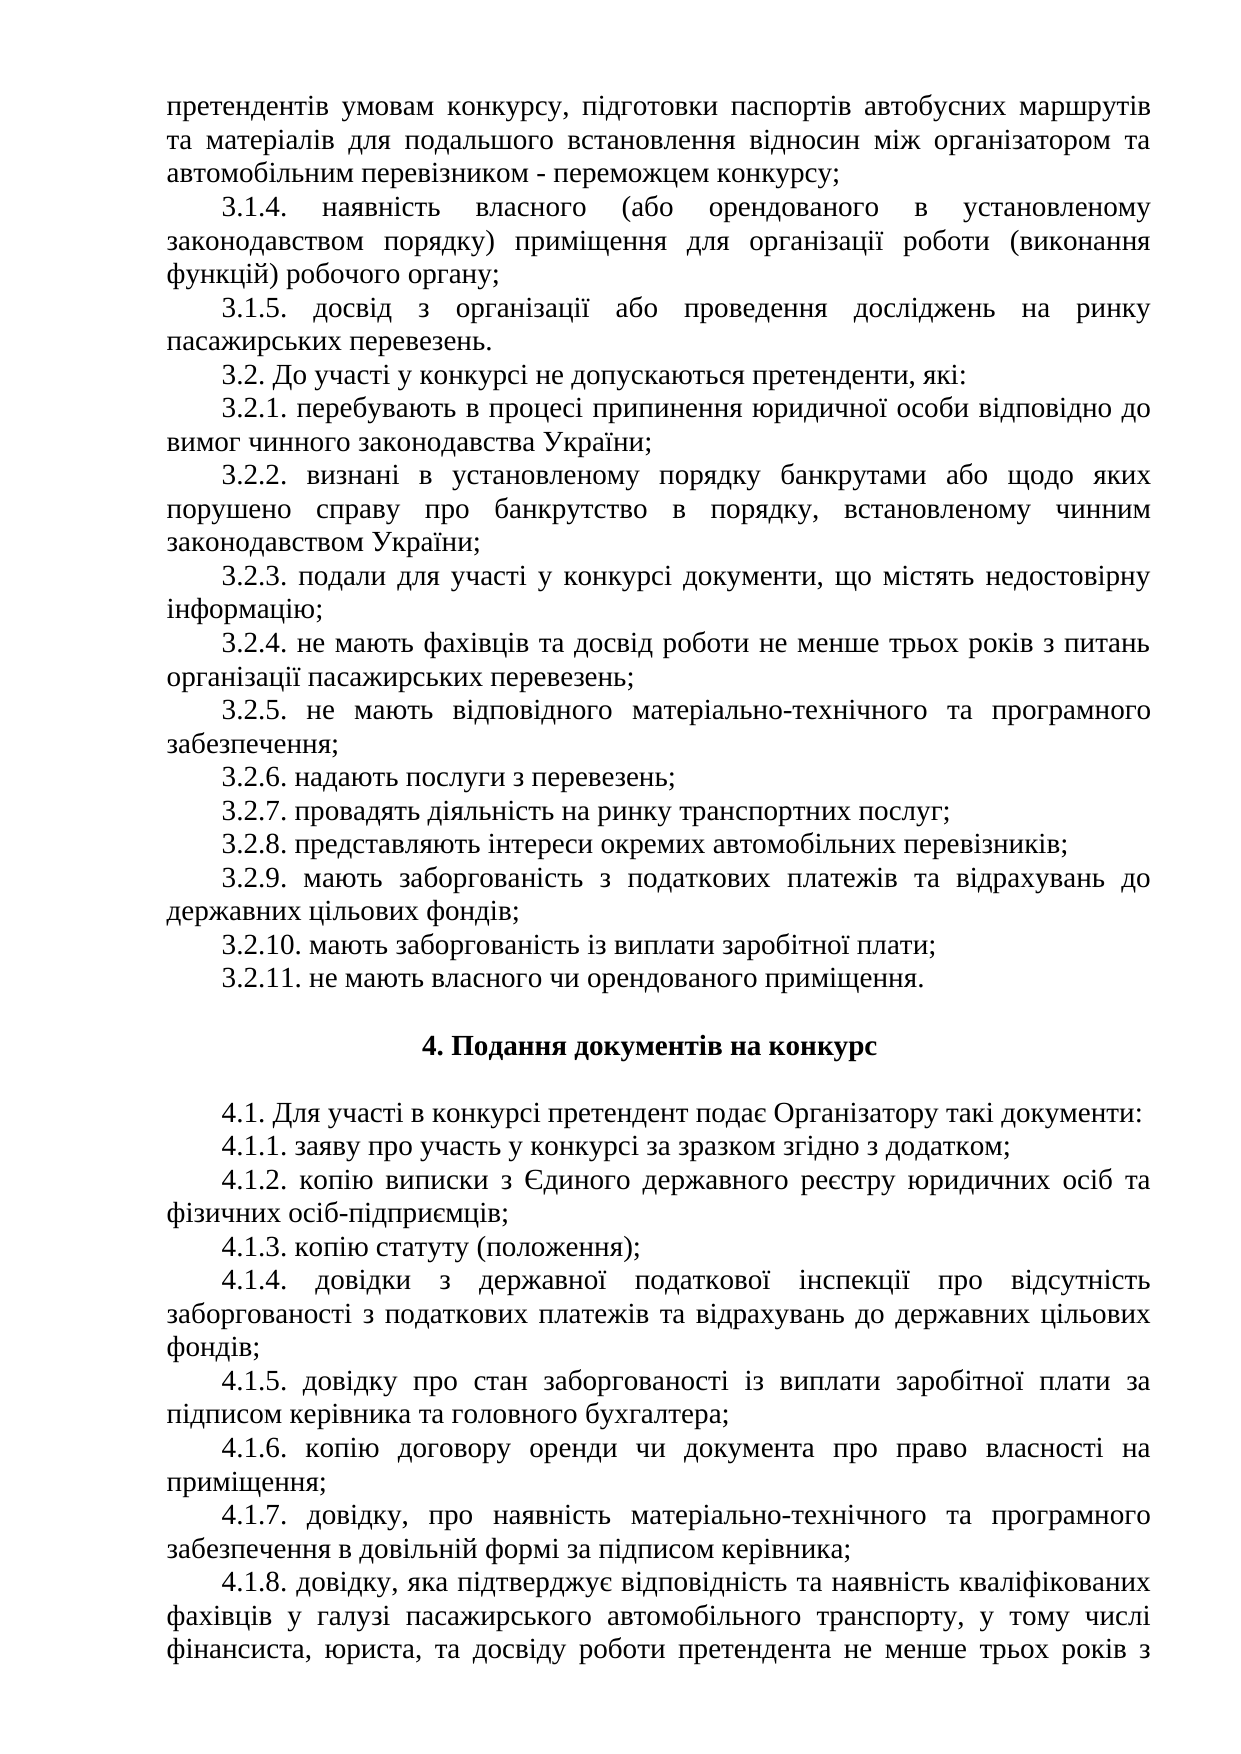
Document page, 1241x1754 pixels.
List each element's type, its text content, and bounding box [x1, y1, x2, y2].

text 3.2.1. перебувають в процесі припинення юридичної особи відповідно до вимог чинного законодавства України; [166, 390, 1152, 457]
text 4.1.5. довідку про стан заборгованості із виплати заробітної плати за підписом керівника та головного бухгалтера; [166, 1363, 1152, 1430]
text 4.1.1. заяву про участь у конкурсі за зразком згідно з додатком; [166, 1128, 1152, 1162]
text 3.2.9. мають заборгованість з податкових платежів та відрахувань до державних цільових фондів; [166, 860, 1152, 927]
text 3.2.5. не мають відповідного матеріально-технічного та програмного забезпечення; [166, 692, 1152, 759]
text 3.2.7. провадять діяльність на ринку транспортних послуг; [166, 793, 1152, 826]
text 3.2.8. представляють інтереси окремих автомобільних перевізників; [166, 826, 1152, 860]
text 3.2.11. не мають власного чи орендованого приміщення. [166, 961, 1152, 994]
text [166, 1564, 1152, 1665]
text 4.1.2. копію виписки з Єдиного державного реєстру юридичних осіб та фізичних осіб-підприємців; [166, 1162, 1152, 1229]
text 4.1.4. довідки з державної податкової інспекції про відсутність заборгованості з податкових платежів та відрахувань до державних цільових фондів; [166, 1262, 1152, 1363]
text 3.2.3. подали для участі у конкурсі документи, що містять недостовірну інформацію; [166, 558, 1152, 625]
text 4.1.3. копію статуту (положення); [166, 1229, 1152, 1262]
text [166, 88, 1152, 189]
text 3.2.4. не мають фахівців та досвід роботи не менше трьох років з питань організації пасажирських перевезень; [166, 625, 1152, 692]
text 4. Подання документів на конкурс [148, 1028, 1152, 1061]
text 4.1. Для участі в конкурсі претендент подає Організатору такі документи: [157, 1095, 1152, 1128]
text 3.2.6. надають послуги з перевезень; [166, 759, 1152, 793]
text 4.1.6. копію договору оренди чи документа про право власності на приміщення; [166, 1430, 1152, 1497]
text 3.2. До участі у конкурсі не допускаються претенденти, які: [166, 357, 1152, 390]
text 3.2.2. визнані в установленому порядку банкрутами або щодо яких порушено справу про банкрутство в порядку, встановленому чинним законодавством України; [166, 457, 1152, 558]
text 4.1.7. довідку, про наявність матеріально-технічного та програмного забезпечення в довільній формі за підписом керівника; [166, 1497, 1152, 1564]
text 3.2.10. мають заборгованість із виплати заробітної плати; [166, 927, 1152, 961]
text 3.1.4. наявність власного (або орендованого в установленому законодавством порядку) приміщення для організації роботи (виконання функцій) робочого органу; [166, 189, 1152, 290]
text 3.1.5. досвід з організації або проведення досліджень на ринку пасажирських перевезень. [166, 290, 1152, 357]
